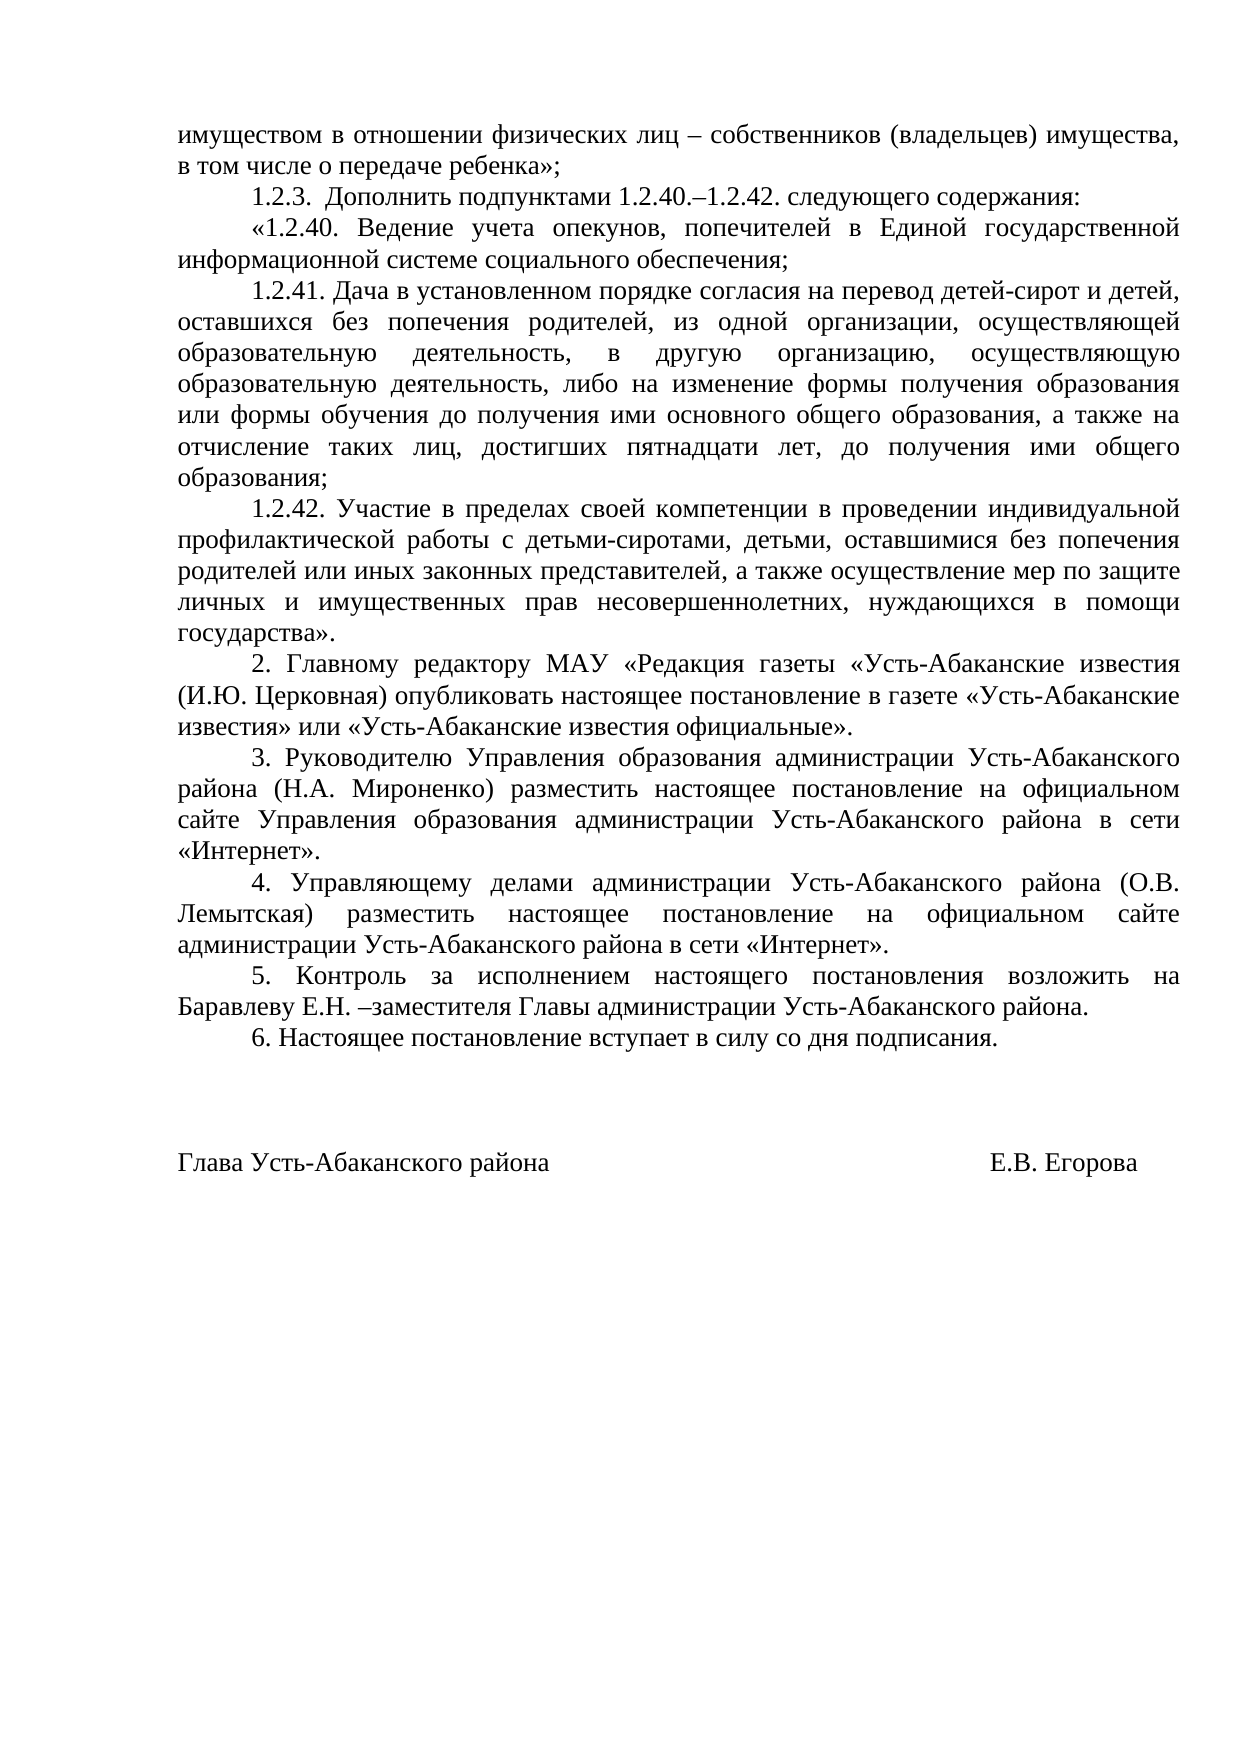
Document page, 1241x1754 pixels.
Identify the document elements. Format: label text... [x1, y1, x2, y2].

text 1.2.41. Дача в установленном порядке согласия на перевод детей-сирот и детей, оставшихся без попечения родителей, из одной организации, осуществляющей образовательную деятельность, в другую организацию, осуществляющую образовательную деятельность, либо на изменение формы получения образования или формы обучения до получения ими основного общего образования, а также на отчисление таких лиц, достигших пятнадцати лет, до получения ими общего образования; [177, 274, 1181, 492]
list Дополнить подпунктами 1.2.40.–1.2.42. следующего содержания: [177, 180, 1181, 212]
text «1.2.40. Ведение учета опекунов, попечителей в Единой государственной информационной системе социального обеспечения; [177, 212, 1181, 274]
text 6. Настоящее постановление вступает в силу со дня подписания. [177, 1021, 1181, 1052]
text 1.2.42. Участие в пределах своей компетенции в проведении индивидуальной профилактической работы с детьми-сиротами, детьми, оставшимися без попечения родителей или иных законных представителей, а также осуществление мер по защите личных и имущественных прав несовершеннолетних, нуждающихся в помощи государства». [177, 492, 1181, 648]
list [177, 118, 1181, 180]
text 3. Руководителю Управления образования администрации Усть-Абаканского района (Н.А. Мироненко) разместить настоящее постановление на официальном сайте Управления образования администрации Усть-Абаканского района в сети «Интернет». [177, 741, 1181, 866]
text 4. Управляющему делами администрации Усть-Абаканского района (О.В. Лемытская) разместить настоящее постановление на официальном сайте администрации Усть-Абаканского района в сети «Интернет». [177, 866, 1181, 959]
text 2. Главному редактору МАУ «Редакция газеты «Усть-Абаканские известия (И.Ю. Церковная) опубликовать настоящее постановление в газете «Усть-Абаканские известия» или «Усть-Абаканские известия официальные». [177, 648, 1181, 741]
text 5. Контроль за исполнением настоящего постановления возложить на Баравлеву Е.Н. –заместителя Главы администрации Усть-Абаканского района. [177, 959, 1181, 1021]
text Глава Усть-Абаканского района Е.В. Егорова [177, 1146, 1181, 1177]
